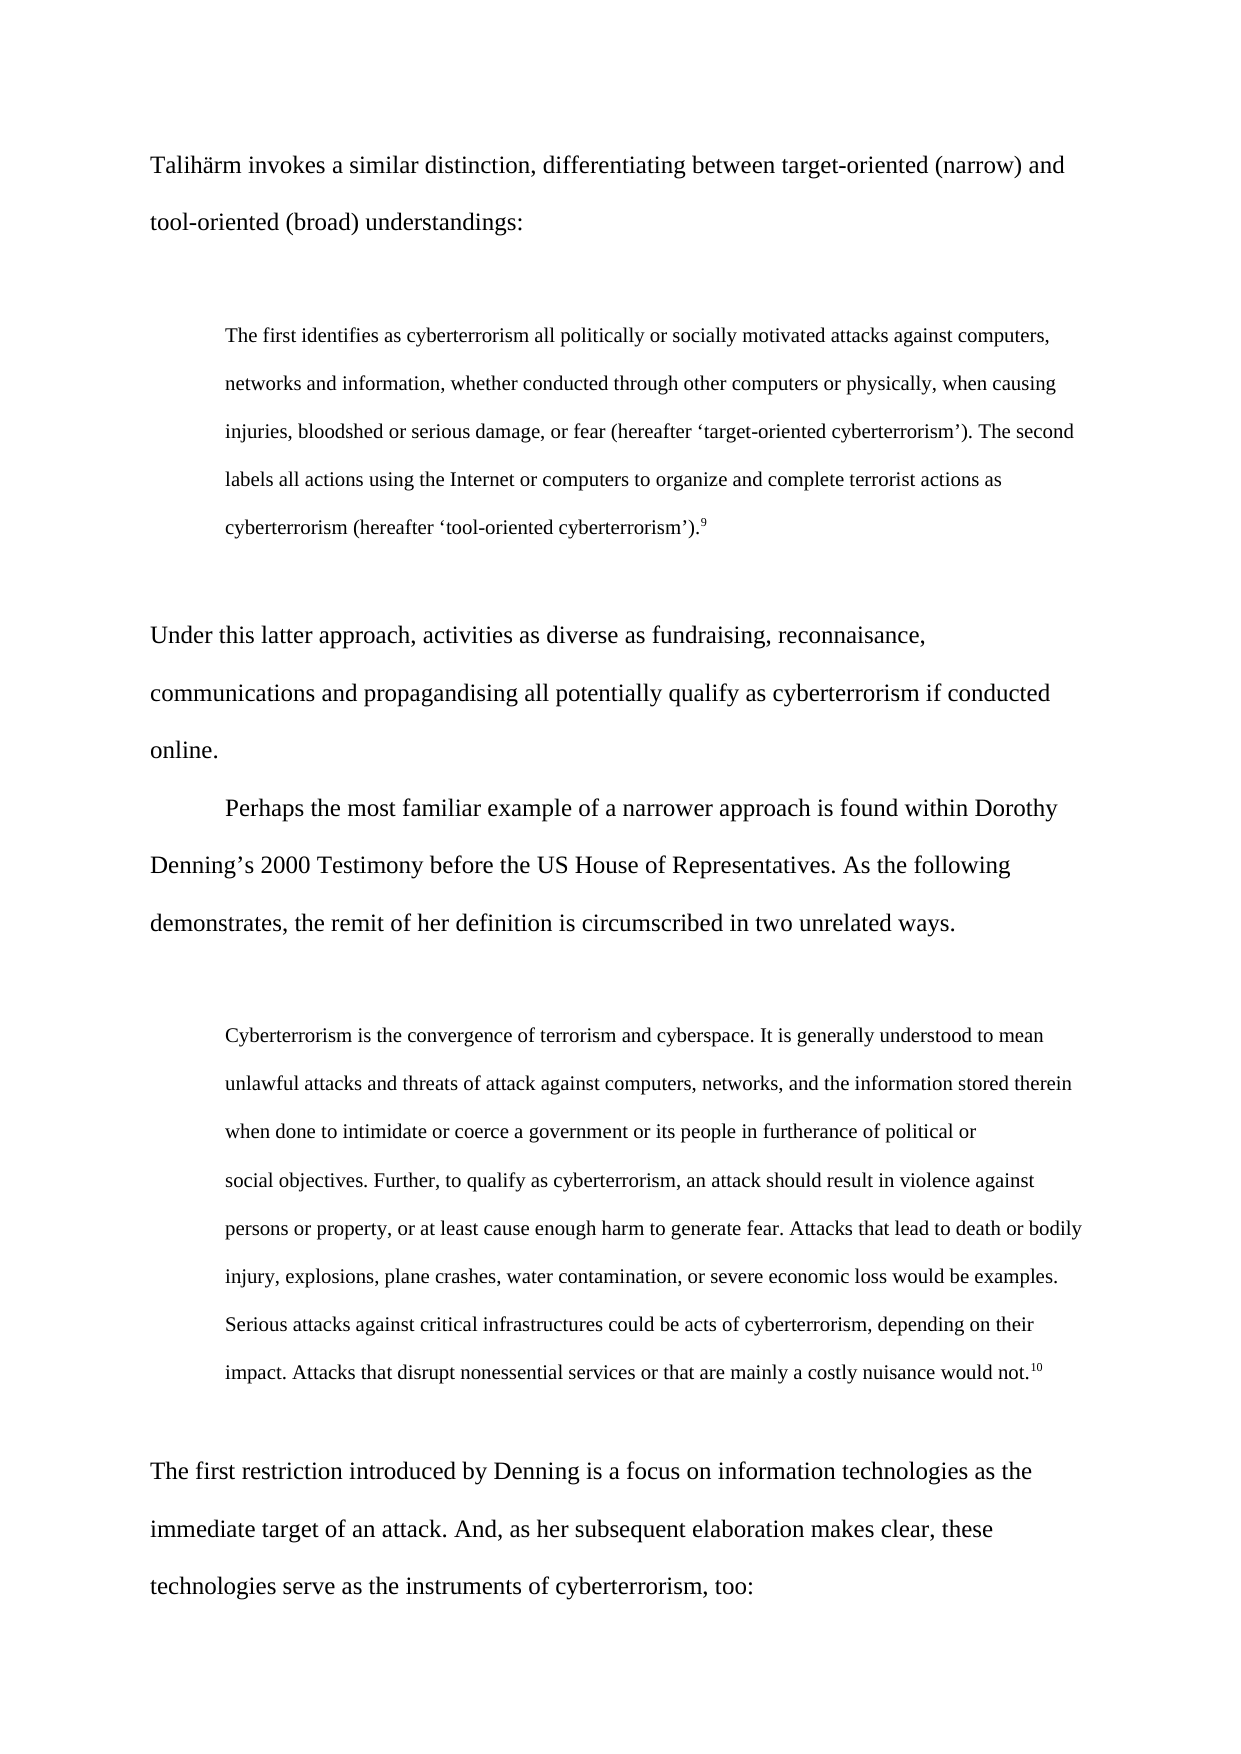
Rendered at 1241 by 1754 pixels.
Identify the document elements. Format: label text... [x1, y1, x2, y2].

text Under this latter approach, activities as diverse as fundraising, reconnaisance, communications and propagandising all potentially qualify as cyberterrorism if conducted online. [150, 621, 1090, 764]
text Cyberterrorism is the convergence of terrorism and cyberspace. It is generally understood to mean unlawful attacks and threats of attack against computers, networks, and the information stored therein when done to intimidate or coerce a government or its people in furtherance of political or social objectives. Further, to qualify as cyberterrorism, an attack should result in violence against persons or property, or at least cause enough harm to generate fear. Attacks that lead to death or bodily injury, explosions, plane crashes, water contamination, or severe economic loss would be examples. Serious attacks against critical infrastructures could be acts of cyberterrorism, depending on their impact. Attacks that disrupt nonessential services or that are mainly a costly nuisance would not. [150, 1023, 1090, 1384]
text Perhaps the most familiar example of a narrower approach is found within Dorothy Denning’s 2000 Testimony before the US House of Representatives. As the following demonstrates, the remit of her definition is circumscribed in two unrelated ways. [150, 793, 1090, 937]
text The first identifies as cyberterrorism all politically or socially motivated attacks against computers, networks and information, whether conducted through other computers or physically, when causing injuries, bloodshed or serious damage, or fear (hereafter ‘target-oriented cyberterrorism’). The second labels all actions using the Internet or computers to organize and complete terrorist actions as cyberterrorism (hereafter ‘tool-oriented cyberterrorism’). [150, 322, 1090, 539]
text The first restriction introduced by Denning is a focus on information technologies as the immediate target of an attack. And, as her subsequent elaboration makes clear, these technologies serve as the instruments of cyberterrorism, too: [150, 1456, 1090, 1600]
text Talihärm invokes a similar distinction, differentiating between target-oriented (narrow) and tool-oriented (broad) understandings: [150, 150, 1090, 236]
